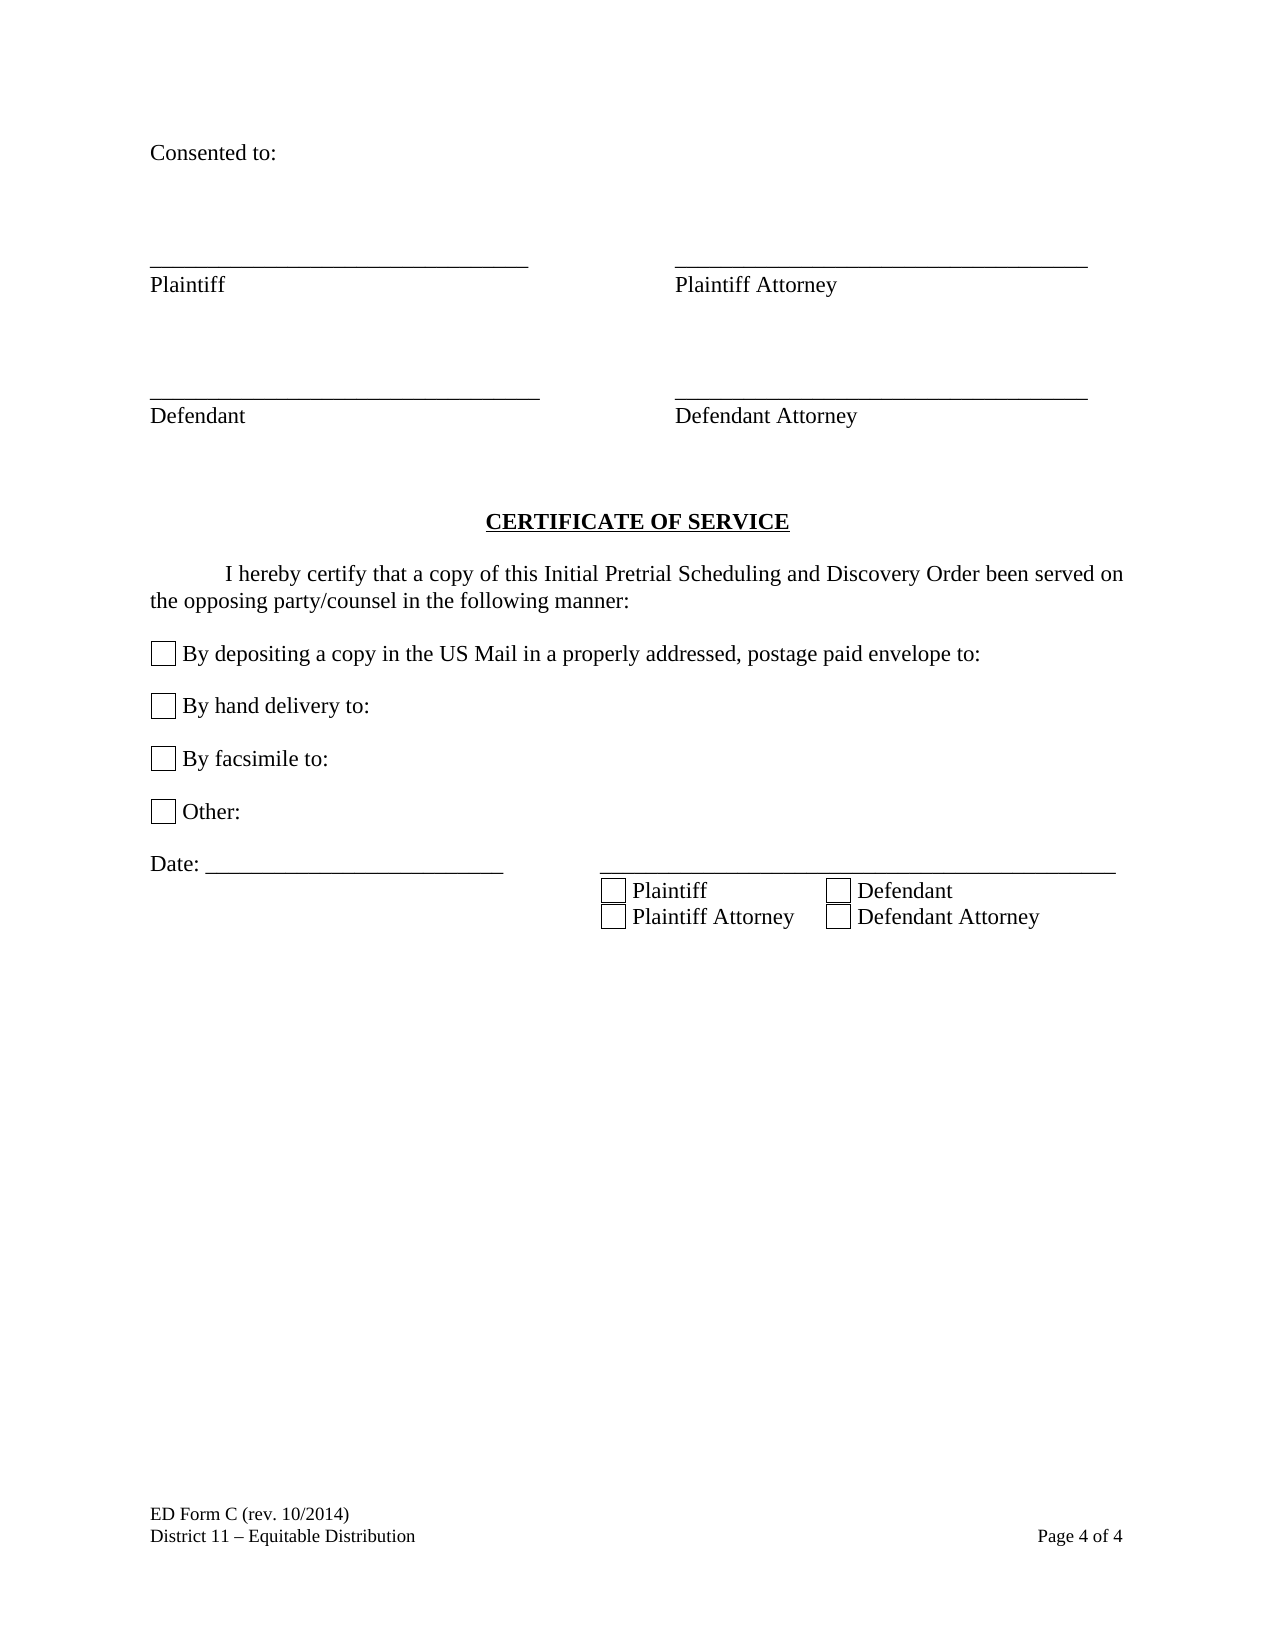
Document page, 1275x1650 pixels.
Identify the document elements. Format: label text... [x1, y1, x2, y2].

text Plaintiff Defendant [150, 877, 1125, 903]
text By facsimile to: [150, 745, 1125, 771]
text __________________________________ ____________________________________ [150, 376, 1125, 402]
text By depositing a copy in the US Mail in a properly addressed, postage paid envelope to: [150, 639, 1125, 666]
text Other: [150, 798, 1125, 824]
text Plaintiff Attorney Defendant Attorney [150, 903, 1125, 929]
text Defendant Defendant Attorney [150, 402, 1125, 429]
text Consented to: [150, 139, 1125, 165]
text _________________________________ ____________________________________ [150, 244, 1125, 271]
text By hand delivery to: [150, 692, 1125, 719]
text Date: __________________________ _____________________________________________ [150, 850, 1125, 877]
text CERTIFICATE OF SERVICE [150, 508, 1125, 534]
text I hereby certify that a copy of this Initial Pretrial Scheduling and Discovery Order been served on the opposing party/counsel in the following manner: [150, 561, 1125, 613]
text Plaintiff Plaintiff Attorney [150, 271, 1125, 297]
